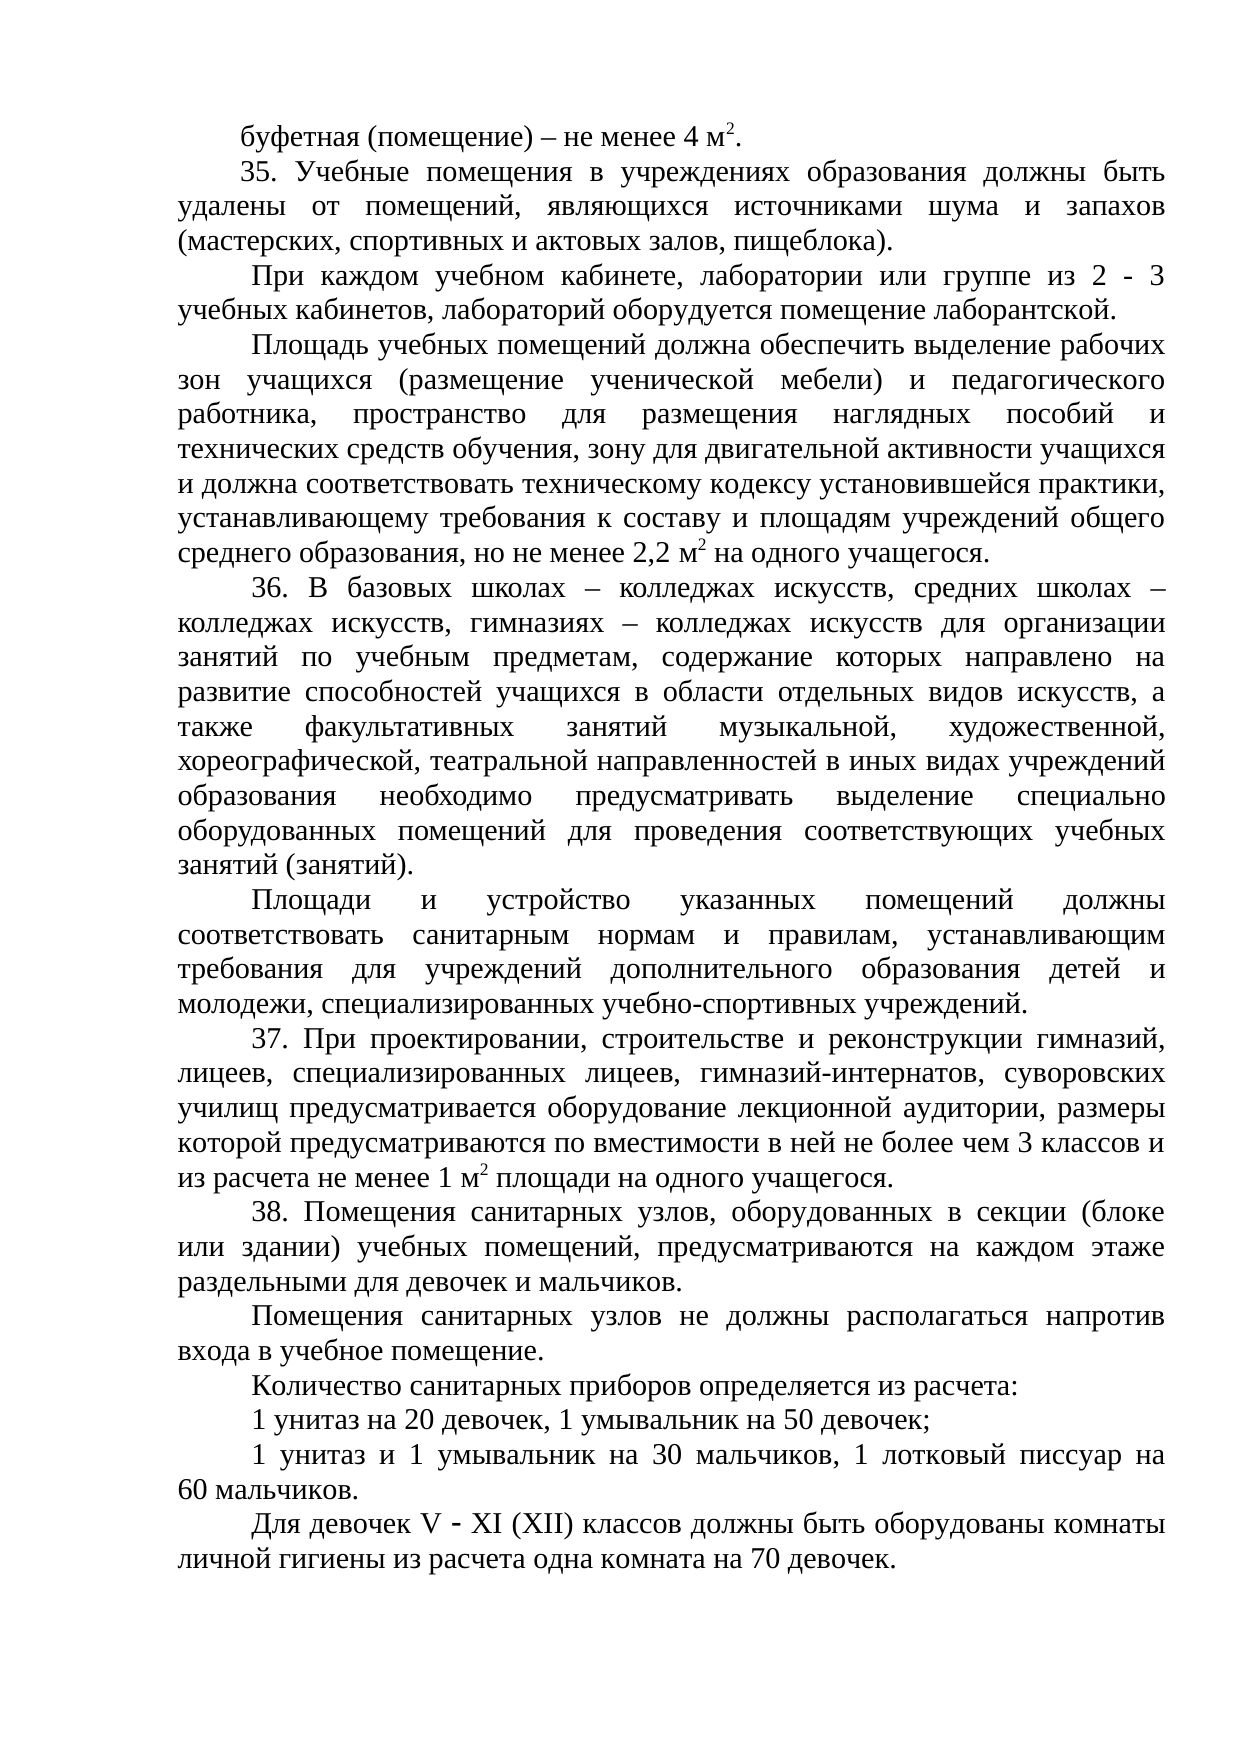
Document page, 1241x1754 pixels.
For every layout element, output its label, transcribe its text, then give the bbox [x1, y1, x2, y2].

text При каждом учебном кабинете, лаборатории или группе из 2 - 3 учебных кабинетов, лабораторий оборудуется помещение лаборантской. [177, 257, 1167, 326]
text 1 унитаз и 1 умывальник на 30 мальчиков, 1 лотковый писсуар на 60 мальчиков. [177, 1436, 1167, 1506]
text 37. При проектировании, строительстве и реконструкции гимназий, лицеев, специализированных лицеев, гимназий-интернатов, суворовских училищ предусматривается оборудование лекционной аудитории, размеры которой предусматриваются по вместимости в ней не более чем 3 классов и из расчета не менее площади на одного учащегося. [177, 1020, 1167, 1193]
text 36. В базовых школах – колледжах искусств, средних школах – колледжах искусств, гимназиях – колледжах искусств для организации занятий по учебным предметам, содержание которых направлено на развитие способностей учащихся в области отдельных видов искусств, а также факультативных занятий музыкальной, художественной, хореографической, театральной направленностей в иных видах учреждений образования необходимо предусматривать выделение специально оборудованных помещений для проведения соответствующих учебных занятий (занятий). [177, 569, 1167, 881]
text 35. Учебные помещения в учреждениях образования должны быть удалены от помещений, являющихся источниками шума и запахов (мастерских, спортивных и актовых залов, пищеблока). [177, 153, 1167, 257]
text Для девочек V  XI (XII) классов должны быть оборудованы комнаты личной гигиены из расчета одна комната на 70 девочек. [177, 1506, 1167, 1575]
text 38. Помещения санитарных узлов, оборудованных в секции (блоке или здании) учебных помещений, предусматриваются на каждом этаже раздельными для девочек и мальчиков. [177, 1193, 1167, 1297]
text буфетная (помещение) – не менее . [177, 118, 1167, 153]
text Помещения санитарных узлов не должны располагаться напротив входа в учебное помещение. [177, 1297, 1167, 1367]
text Площади и устройство указанных помещений должны соответствовать санитарным нормам и правилам, устанавливающим требования для учреждений дополнительного образования детей и молодежи, специализированных учебно-спортивных учреждений. [177, 881, 1167, 1020]
text Площадь учебных помещений должна обеспечить выделение рабочих зон учащихся (размещение ученической мебели) и педагогического работника, пространство для размещения наглядных пособий и технических средств обучения, зону для двигательной активности учащихся и должна соответствовать техническому кодексу установившейся практики, устанавливающему требования к составу и площадям учреждений общего среднего образования, но не менее 2,2 м2 на одного учащегося. [177, 326, 1167, 569]
text 1 унитаз на 20 девочек, 1 умывальник на 50 девочек; [177, 1402, 1167, 1436]
text Количество санитарных приборов определяется из расчета: [177, 1367, 1167, 1402]
